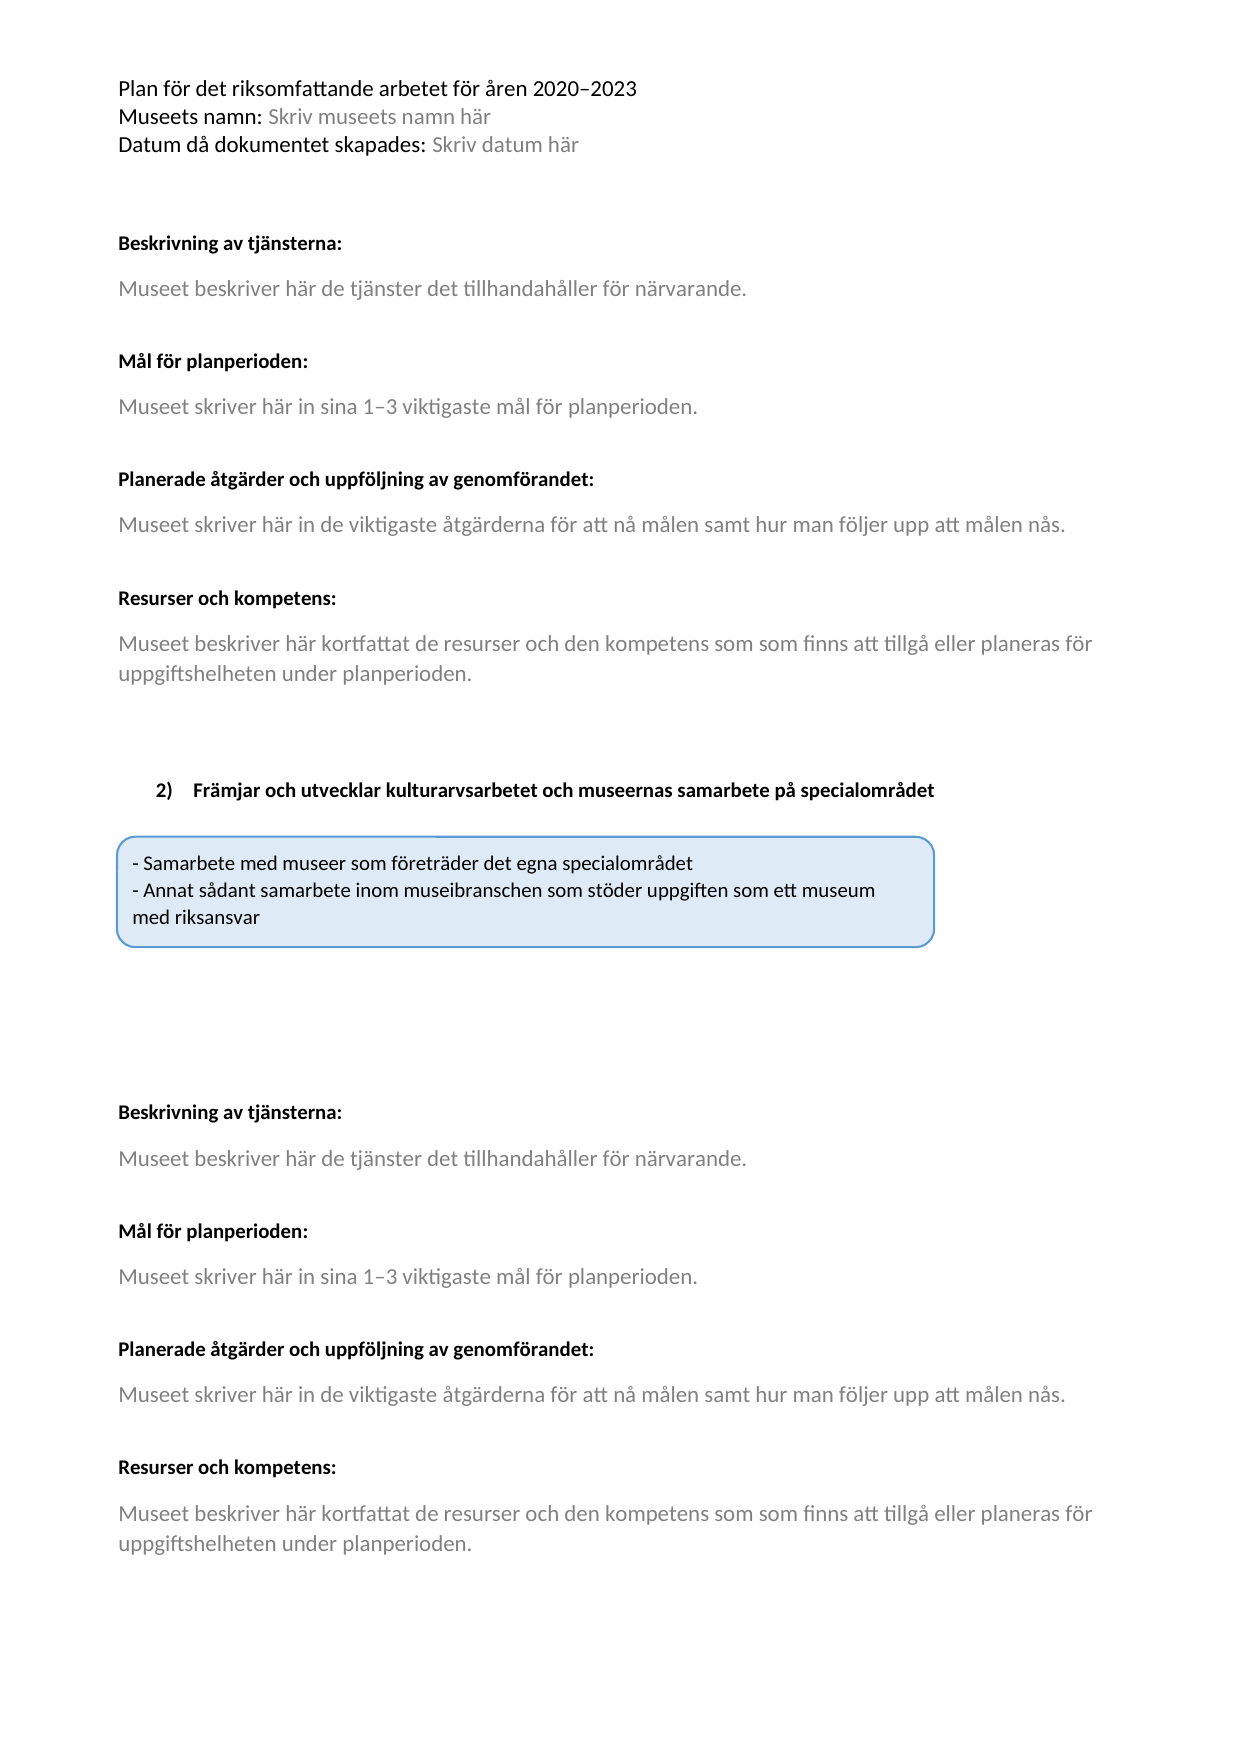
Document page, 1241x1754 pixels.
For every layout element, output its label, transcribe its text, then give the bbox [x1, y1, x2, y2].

text Beskrivning av tjänsterna: [118, 230, 1122, 255]
text Resurser och kompetens: [118, 1427, 1122, 1480]
list Främjar och utvecklar kulturarvsarbetet och museernas samarbete på specialområdet [156, 777, 1122, 833]
text Planerade åtgärder och uppföljning av genomförandet: [118, 1309, 1122, 1362]
text Mål för planperioden: [118, 321, 1122, 374]
text Planerade åtgärder och uppföljning av genomförandet: [118, 439, 1122, 492]
text Beskrivning av tjänsterna: [118, 1099, 1122, 1125]
text Mål för planperioden: [118, 1191, 1122, 1243]
text Resurser och kompetens: [118, 557, 1122, 610]
